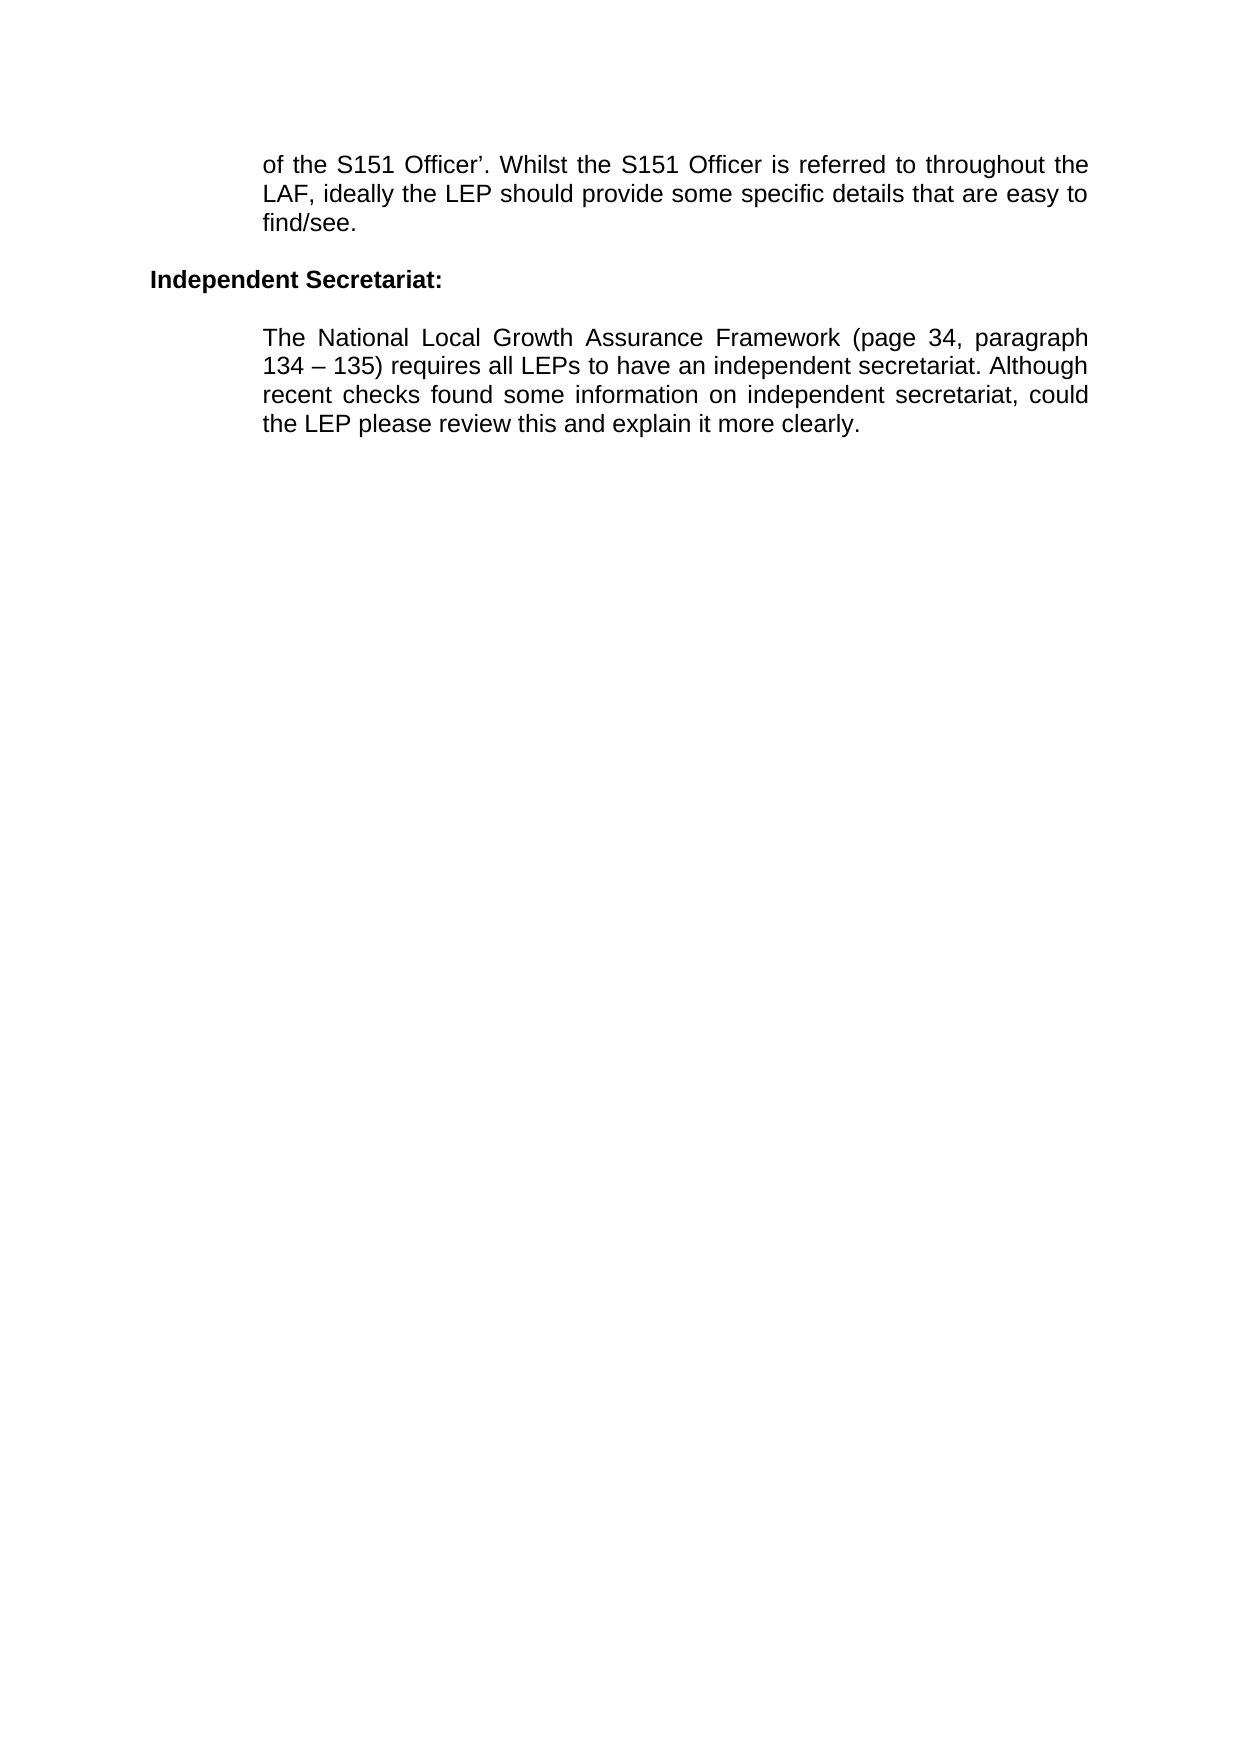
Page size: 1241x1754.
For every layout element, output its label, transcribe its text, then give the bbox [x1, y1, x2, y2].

text The National Local Growth Assurance Framework (page 34, paragraph 134 – 135) requires all LEPs to have an independent secretariat. Although recent checks found some information on independent secretariat, could the LEP please review this and explain it more clearly. [262, 322, 1090, 437]
text Independent Secretariat: [150, 265, 1090, 294]
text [262, 150, 1090, 236]
